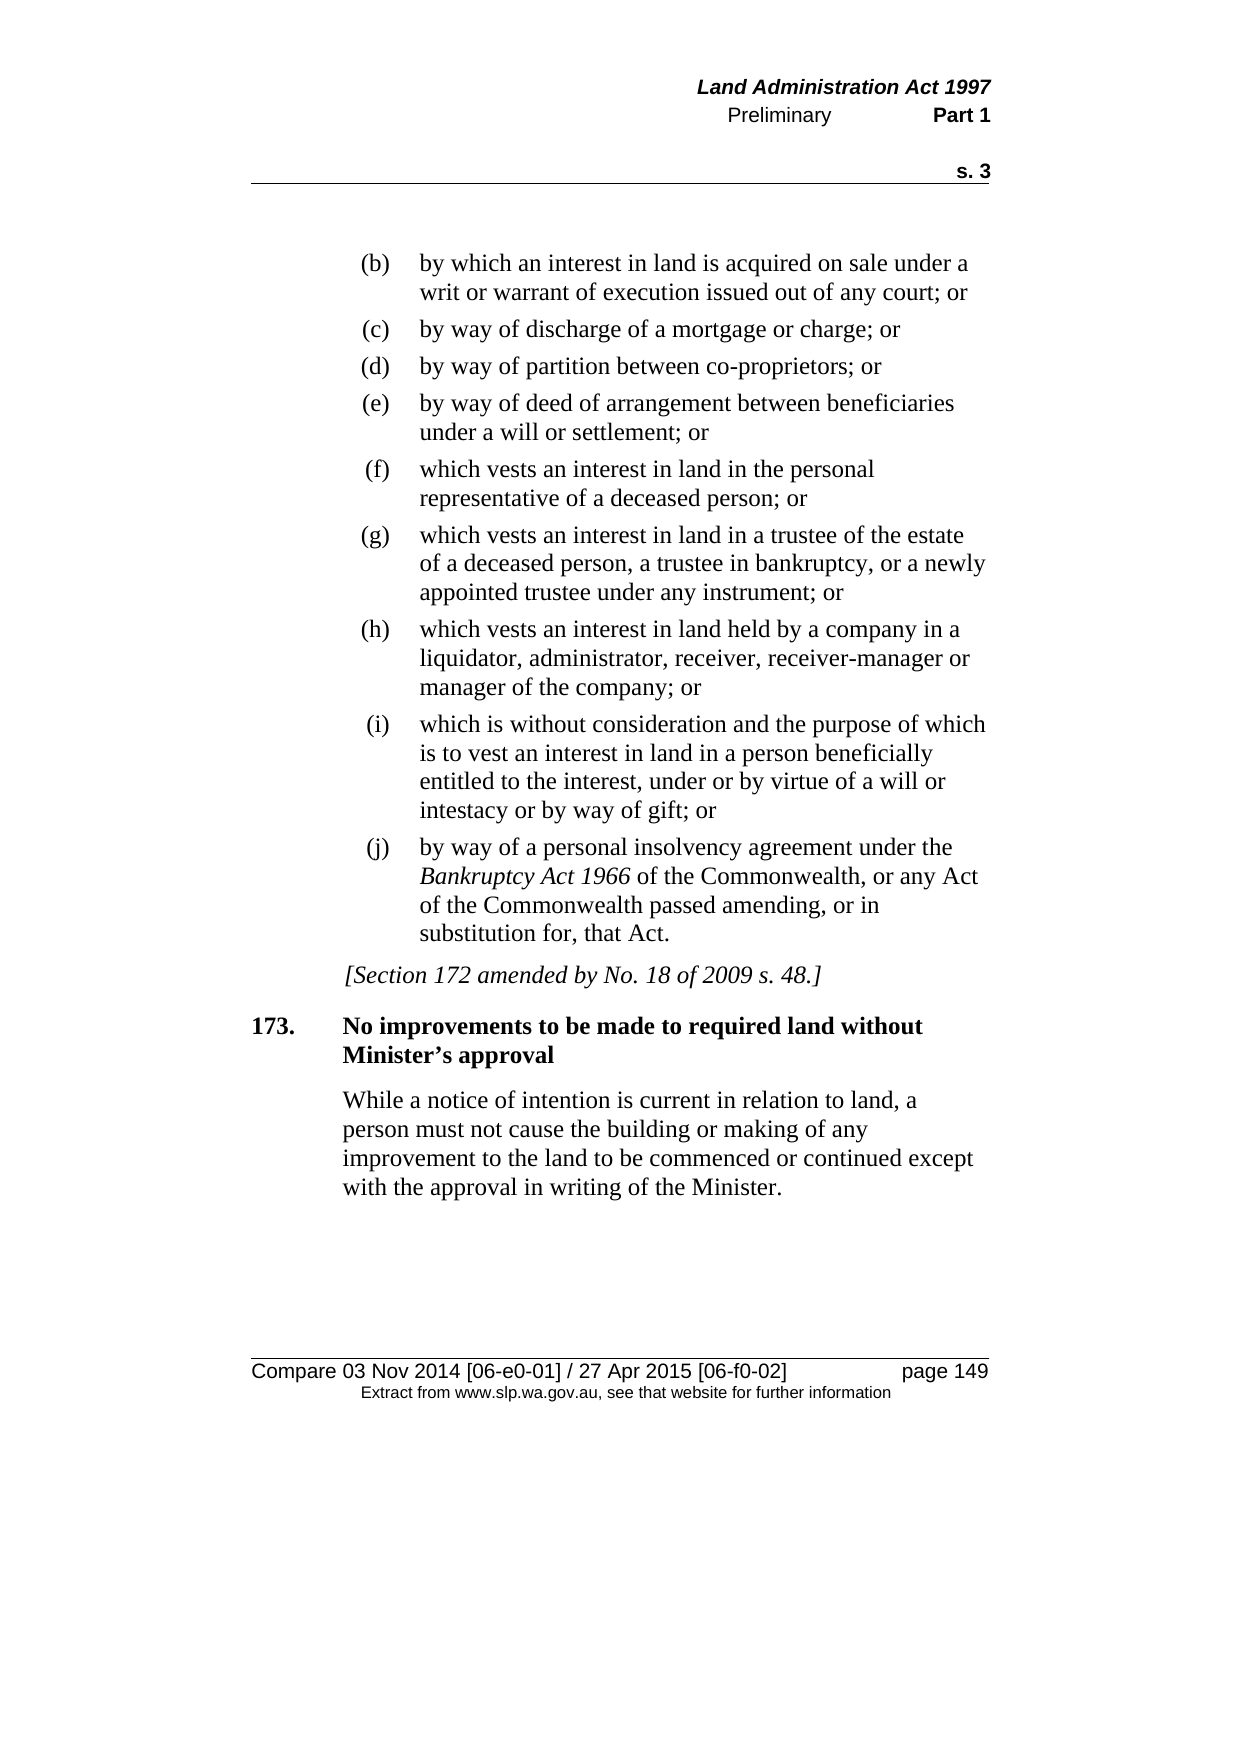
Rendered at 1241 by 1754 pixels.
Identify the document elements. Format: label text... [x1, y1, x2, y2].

text (f) which vests an interest in land in the personal representative of a deceased person; or [251, 454, 989, 511]
text (i) which is without consideration and the purpose of which is to vest an interest in land in a person beneficially entitled to the interest, under or by virtue of a will or intestacy or by way of gift; or [251, 709, 989, 824]
text While a notice of intention is current in relation to land, a person must not cause the building or making of any improvement to the land to be commenced or continued except with the approval in writing of the Minister. [251, 1086, 989, 1201]
text (c) by way of discharge of a mortgage or charge; or [251, 314, 989, 343]
text (d) by way of partition between co-proprietors; or [251, 351, 989, 380]
text (e) by way of deed of arrangement between beneficiaries under a will or settlement; or [251, 388, 989, 446]
text (b) by which an interest in land is acquired on sale under a writ or warrant of execution issued out of any court; or [251, 248, 989, 306]
subtitle 173. No improvements to be made to required land without Minister’s approval [251, 1011, 989, 1069]
text (h) which vests an interest in land held by a company in a liquidator, administrator, receiver, receiver-manager or manager of the company; or [251, 614, 989, 701]
text (j) by way of a personal insolvency agreement under the Bankruptcy Act 1966 of the Commonwealth, or any Act of the Commonwealth passed amending, or in substitution for, that Act. [251, 832, 989, 947]
text [Section 172 amended by No. 18 of 2009 s. 48.] [251, 960, 989, 988]
text (g) which vests an interest in land in a trustee of the estate of a deceased person, a trustee in bankruptcy, or a newly appointed trustee under any instrument; or [251, 520, 989, 606]
